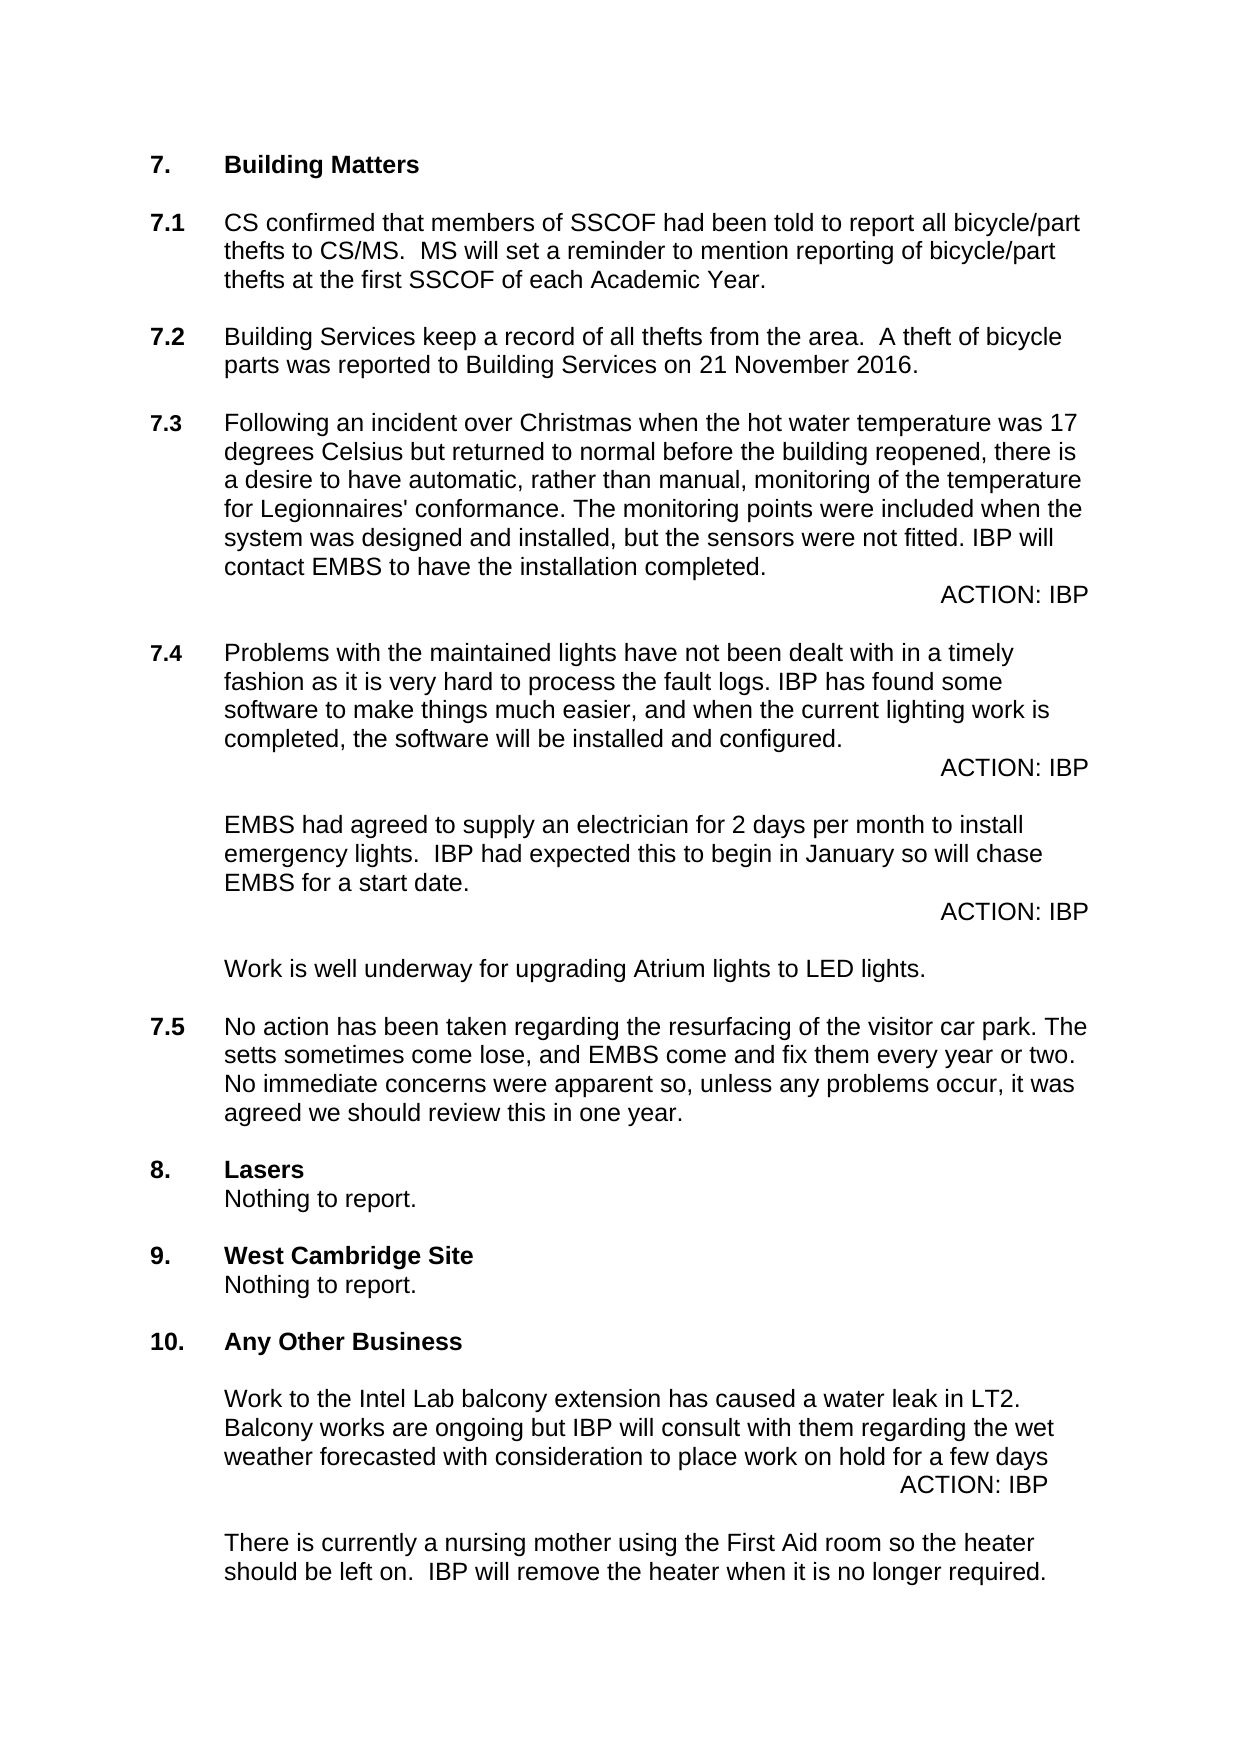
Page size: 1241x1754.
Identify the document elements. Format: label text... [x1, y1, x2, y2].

text 7.3 Following an incident over Christmas when the hot water temperature was 17 degrees Celsius but returned to normal before the building reopened, there is a desire to have automatic, rather than manual, monitoring of the temperature for Legionnaires' conformance. The monitoring points were included when the system was designed and installed, but the sensors were not fitted. IBP will contact EMBS to have the installation completed. [150, 408, 1090, 581]
text 7.5 No action has been taken regarding the resurfacing of the visitor car park. The setts sometimes come lose, and EMBS come and fix them every year or two. No immediate concerns were apparent so, unless any problems occur, it was agreed we should review this in one year. [150, 1012, 1090, 1127]
text 7.4 Problems with the maintained lights have not been dealt with in a timely fashion as it is very hard to process the fault logs. IBP has found some software to make things much easier, and when the current lighting work is completed, the software will be installed and configured. [150, 638, 1090, 753]
text Nothing to report. [150, 1184, 1090, 1213]
text 7.2 Building Services keep a record of all thefts from the area. A theft of bicycle parts was reported to Building Services on 21 November 2016. [150, 322, 1090, 379]
text Nothing to report. [150, 1270, 1090, 1298]
text ACTION: IBP [150, 753, 1090, 782]
text 7.1 CS confirmed that members of SSCOF had been told to report all bicycle/part thefts to CS/MS. MS will set a reminder to mention reporting of bicycle/part thefts at the first SSCOF of each Academic Year. [150, 207, 1090, 294]
text ACTION: IBP [150, 897, 1090, 926]
text Work to the Intel Lab balcony extension has caused a water leak in LT2. Balcony works are ongoing but IBP will consult with them regarding the wet weather forecasted with consideration to place work on hold for a few days [150, 1384, 1090, 1470]
text 7. Building Matters [150, 150, 1090, 179]
text ACTION: IBP [150, 1470, 1090, 1499]
text There is currently a nursing mother using the First Aid room so the heater should be left on. IBP will remove the heater when it is no longer required. [150, 1528, 1090, 1585]
text EMBS had agreed to supply an electrician for 2 days per month to install emergency lights. IBP had expected this to begin in January so will chase EMBS for a start date. [150, 811, 1090, 897]
text Work is well underway for upgrading Atrium lights to LED lights. [150, 954, 1090, 983]
text 9. West Cambridge Site [150, 1241, 1090, 1270]
text 10. Any Other Business [150, 1327, 1090, 1355]
text 8. Lasers [150, 1156, 1090, 1184]
text ACTION: IBP [150, 581, 1090, 609]
